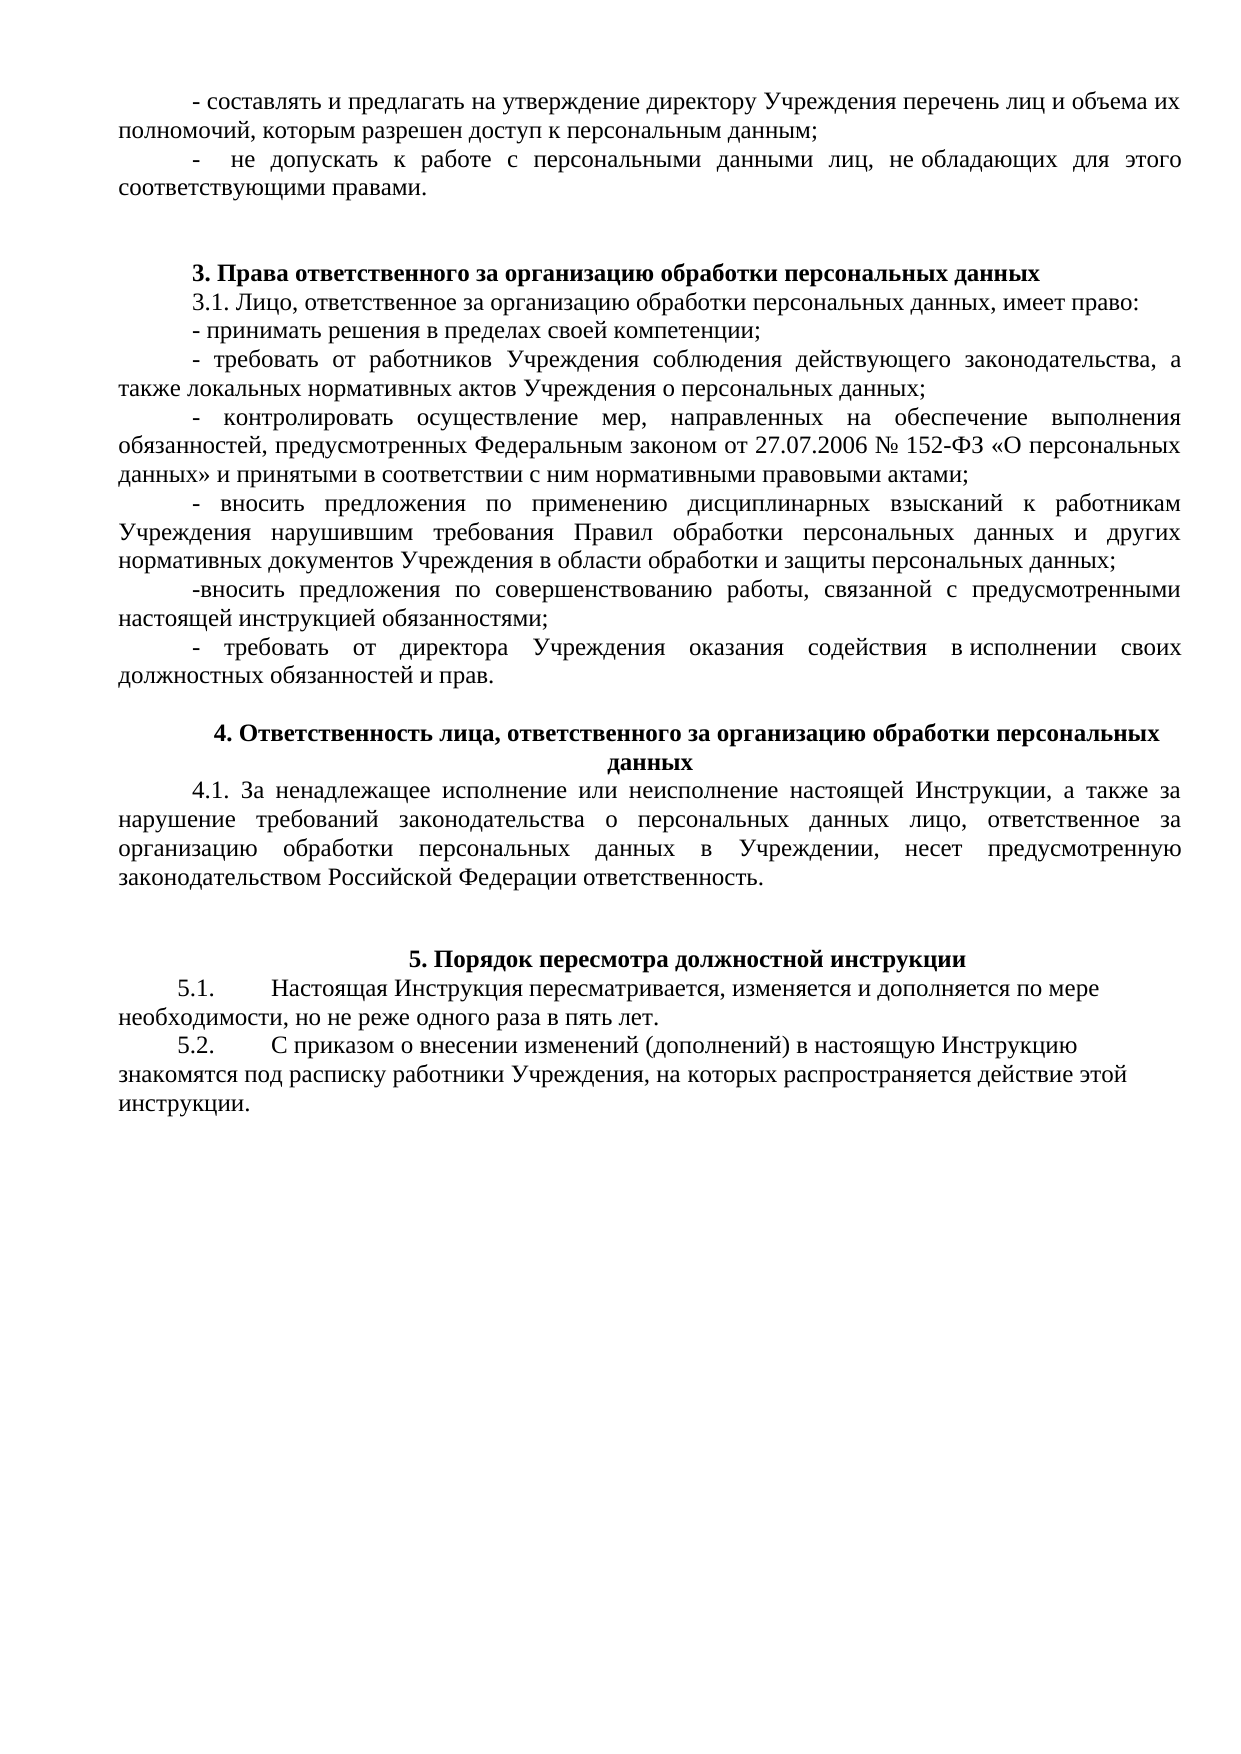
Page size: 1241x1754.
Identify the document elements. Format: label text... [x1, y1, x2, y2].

text -вносить предложения по совершенствованию работы, связанной с предусмотренными настоящей инструкцией обязанностями; [118, 574, 1182, 632]
text - составлять и предлагать на утверждение директору Учреждения перечень лиц и объема их полномочий, которым разрешен доступ к персональным данным; [118, 86, 1182, 144]
text 5.2. С приказом о внесении изменений (дополнений) в настоящую Инструкцию знакомятся под расписку работники Учреждения, на которых распространяется действие этой инструкции. [118, 1031, 1182, 1117]
text 5.1. Настоящая Инструкция пересматривается, изменяется и дополняется по мере необходимости, но не реже одного раза в пять лет. [118, 973, 1182, 1031]
text - принимать решения в пределах своей компетенции; [118, 315, 1182, 344]
text 3. Права ответственного за организацию обработки персональных данных [118, 258, 1182, 287]
text 3.1. Лицо, ответственное за организацию обработки персональных данных, имеет право: [118, 287, 1182, 315]
text - не допускать к работе с персональными данными лиц, не обладающих для этого соответствующими правами. [118, 144, 1182, 201]
text - требовать от директора Учреждения оказания содействия в исполнении своих должностных обязанностей и прав. [118, 632, 1182, 689]
text 5. Порядок пересмотра должностной инструкции [193, 944, 1182, 973]
text 4.1. За ненадлежащее исполнение или неисполнение настоящей Инструкции, а также за нарушение требований законодательства о персональных данных лицо, ответственное за организацию обработки персональных данных в Учреждении, несет предусмотренную законодательством Российской Федерации ответственность. [118, 775, 1182, 890]
text 4. Ответственность лица, ответственного за организацию обработки персональных данных [118, 718, 1182, 775]
text - контролировать осуществление мер, направленных на обеспечение выполнения обязанностей, предусмотренных Федеральным законом от 27.07.2006 № 152-ФЗ «О персональных данных» и принятыми в соответствии с ним нормативными правовыми актами; [118, 402, 1182, 488]
text - вносить предложения по применению дисциплинарных взысканий к работникам Учреждения нарушившим требования Правил обработки персональных данных и других нормативных документов Учреждения в области обработки и защиты персональных данных; [118, 488, 1182, 574]
text - требовать от работников Учреждения соблюдения действующего законодательства, а также локальных нормативных актов Учреждения о персональных данных; [118, 344, 1182, 402]
